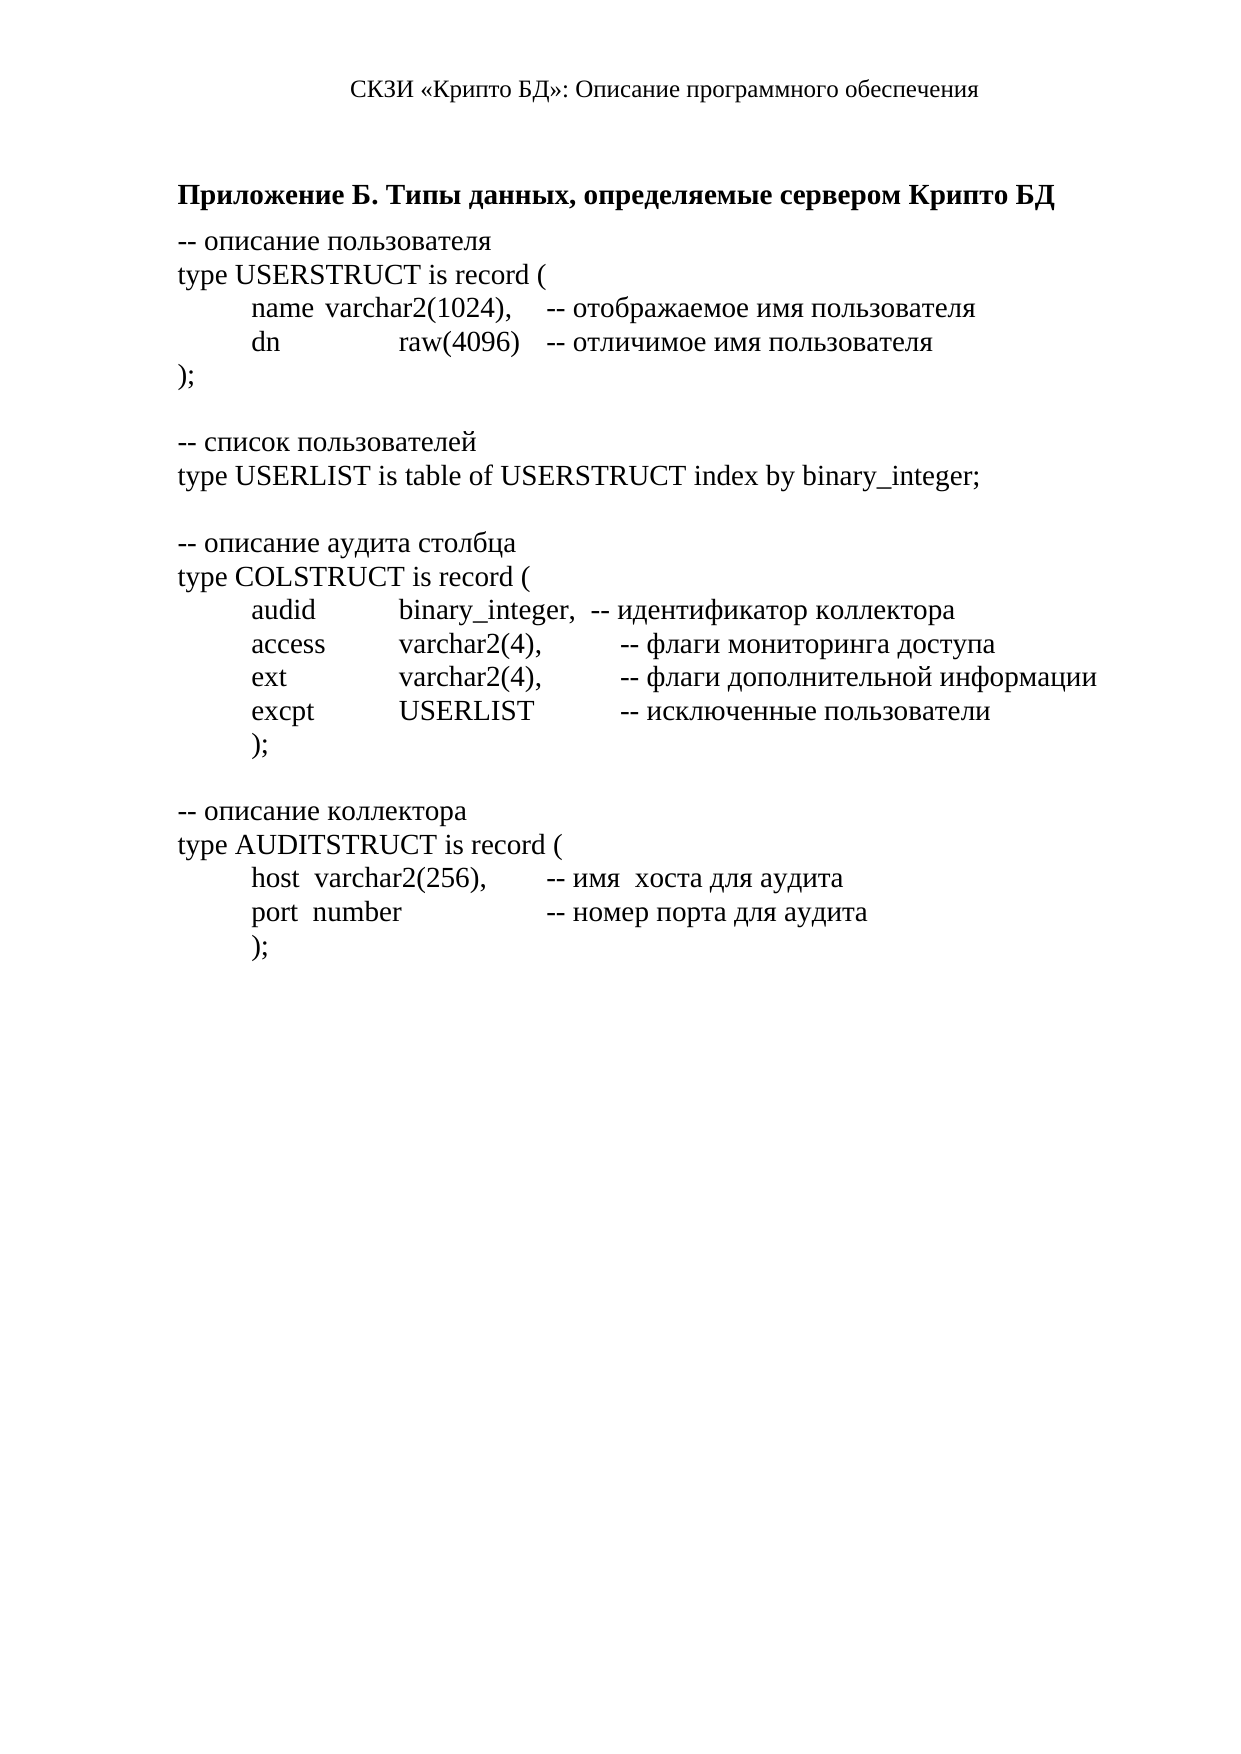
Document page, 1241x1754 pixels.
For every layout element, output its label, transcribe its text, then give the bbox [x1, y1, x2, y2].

text ); [177, 357, 1152, 391]
text type USERSTRUCT is record ( [177, 257, 1152, 290]
text dn raw(4096) -- отличимое имя пользователя [177, 324, 1152, 357]
text type USERLIST is table of USERSTRUCT index by binary_integer; [177, 458, 1152, 492]
text audid binary_integer, -- идентификатор коллектора [177, 592, 1152, 626]
text ext varchar2(4), -- флаги дополнительной информации [177, 659, 1152, 693]
text access varchar2(4), -- флаги мониторинга доступа [177, 626, 1152, 659]
text -- описание коллектора [177, 793, 1152, 827]
text -- описание аудита столбца [177, 525, 1152, 559]
text excpt USERLIST -- исключенные пользователи [177, 693, 1152, 726]
text ); [177, 726, 1152, 760]
text Приложение Б. Типы данных, определяемые сервером Крипто БД [177, 177, 1152, 211]
text type COLSTRUCT is record ( [177, 559, 1152, 592]
text name varchar2(1024), -- отображаемое имя пользователя [177, 290, 1152, 324]
text port number -- номер порта для аудита [177, 894, 1152, 928]
text -- описание пользователя [177, 223, 1152, 257]
text host varchar2(256), -- имя хоста для аудита [177, 861, 1152, 894]
text ); [177, 928, 1152, 961]
text type AUDITSTRUCT is record ( [177, 827, 1152, 861]
text -- список пользователей [177, 424, 1152, 458]
